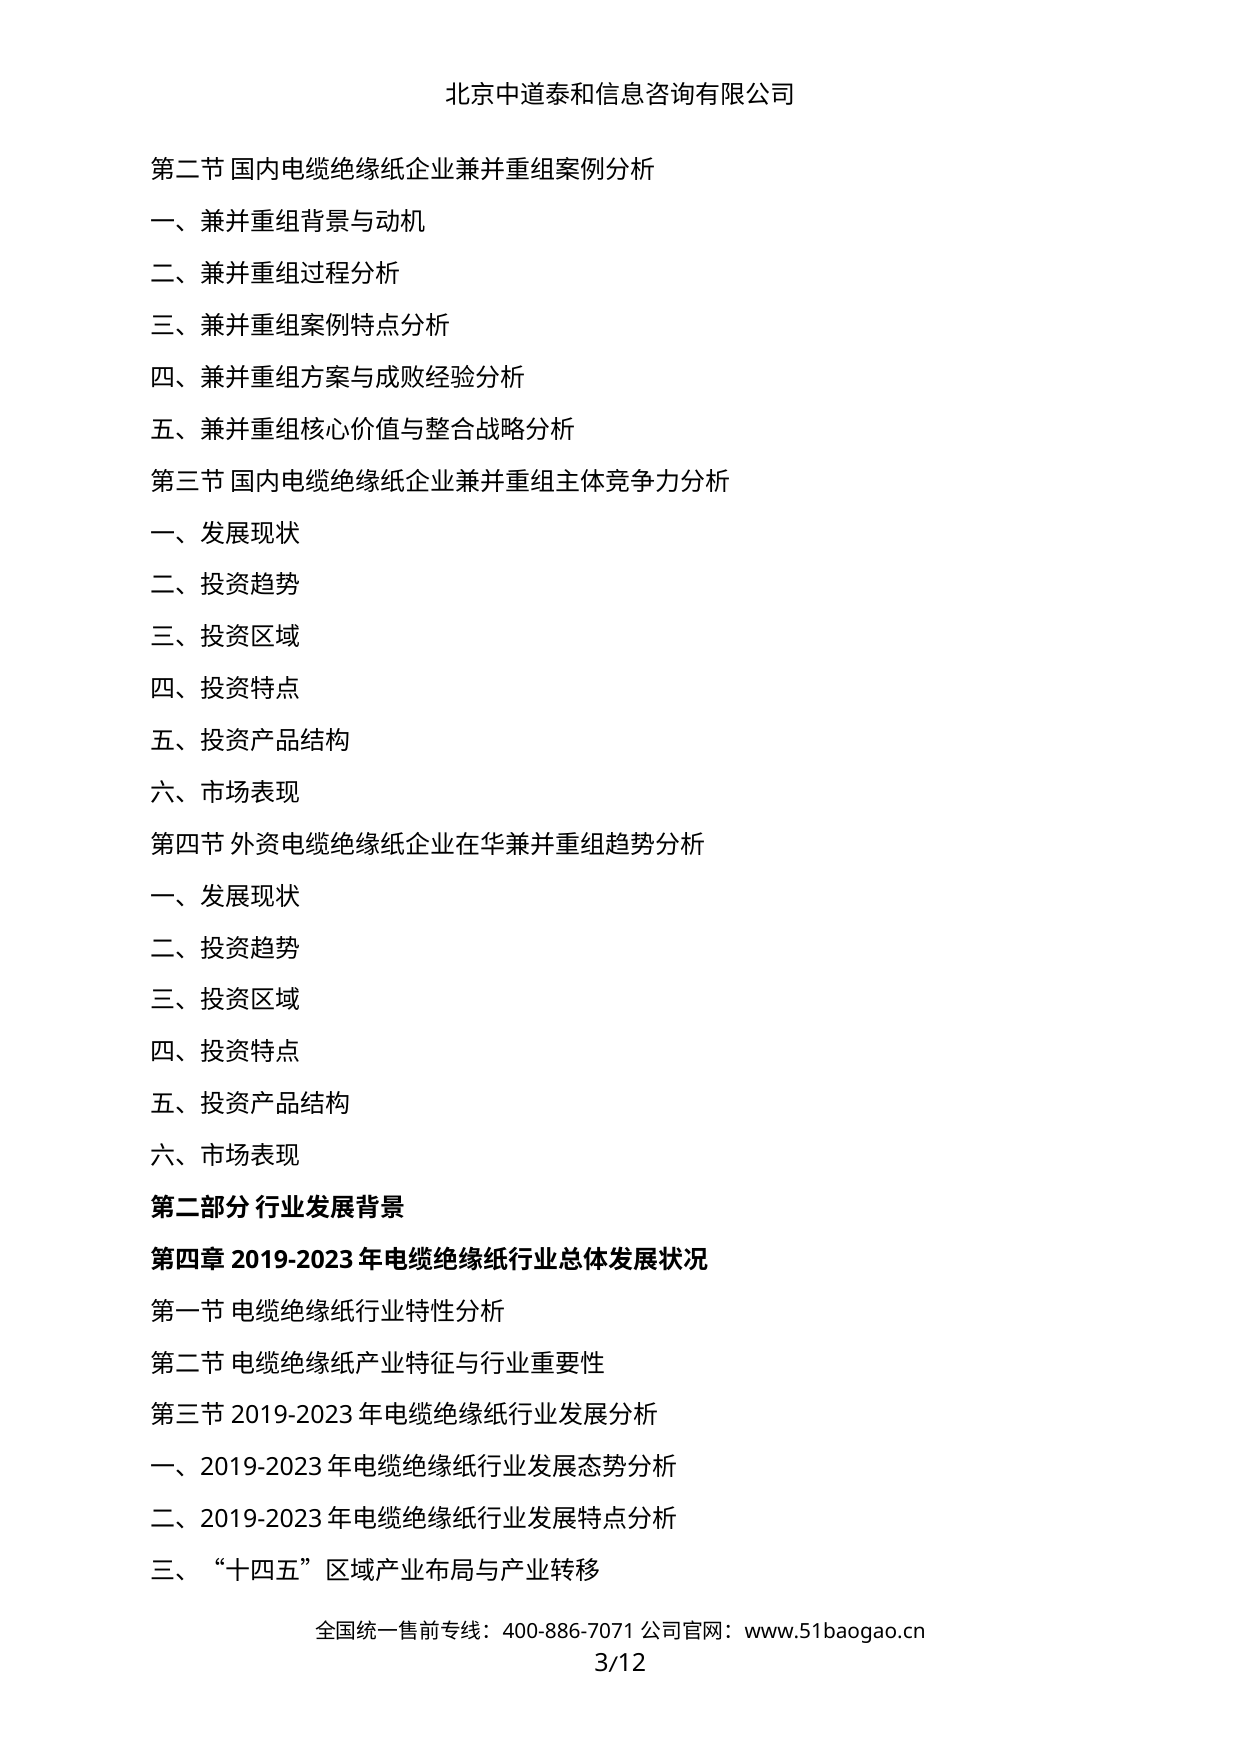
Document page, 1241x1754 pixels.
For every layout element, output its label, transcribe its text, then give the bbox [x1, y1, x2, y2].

text 一、兼并重组背景与动机 [150, 202, 1090, 238]
text 四、兼并重组方案与成败经验分析 [150, 357, 1090, 394]
text 六、市场表现 [150, 1136, 1090, 1172]
text 第二部分 行业发展背景 [150, 1187, 1090, 1224]
text 一、2019-2023年电缆绝缘纸行业发展态势分析 [150, 1447, 1090, 1483]
text 三、投资区域 [150, 980, 1090, 1016]
text 第二节 国内电缆绝缘纸企业兼并重组案例分析 [150, 150, 1090, 186]
text 五、投资产品结构 [150, 1084, 1090, 1120]
text 二、兼并重组过程分析 [150, 254, 1090, 290]
text 一、发展现状 [150, 876, 1090, 912]
text 六、市场表现 [150, 772, 1090, 809]
text 第一节 电缆绝缘纸行业特性分析 [150, 1291, 1090, 1327]
text 四、投资特点 [150, 669, 1090, 705]
text 二、投资趋势 [150, 565, 1090, 601]
text 五、投资产品结构 [150, 721, 1090, 757]
text 第三节 国内电缆绝缘纸企业兼并重组主体竞争力分析 [150, 461, 1090, 497]
text 三、“十四五”区域产业布局与产业转移 [150, 1551, 1090, 1587]
text 二、2019-2023年电缆绝缘纸行业发展特点分析 [150, 1499, 1090, 1535]
text 一、发展现状 [150, 513, 1090, 549]
text 第四节 外资电缆绝缘纸企业在华兼并重组趋势分析 [150, 824, 1090, 861]
text 第三节 2019-2023年电缆绝缘纸行业发展分析 [150, 1395, 1090, 1431]
text 四、投资特点 [150, 1032, 1090, 1068]
text 第二节 电缆绝缘纸产业特征与行业重要性 [150, 1343, 1090, 1379]
text 三、兼并重组案例特点分析 [150, 306, 1090, 342]
text 二、投资趋势 [150, 928, 1090, 964]
text 五、兼并重组核心价值与整合战略分析 [150, 409, 1090, 446]
text 三、投资区域 [150, 617, 1090, 653]
text 第四章 2019-2023年电缆绝缘纸行业总体发展状况 [150, 1239, 1090, 1276]
